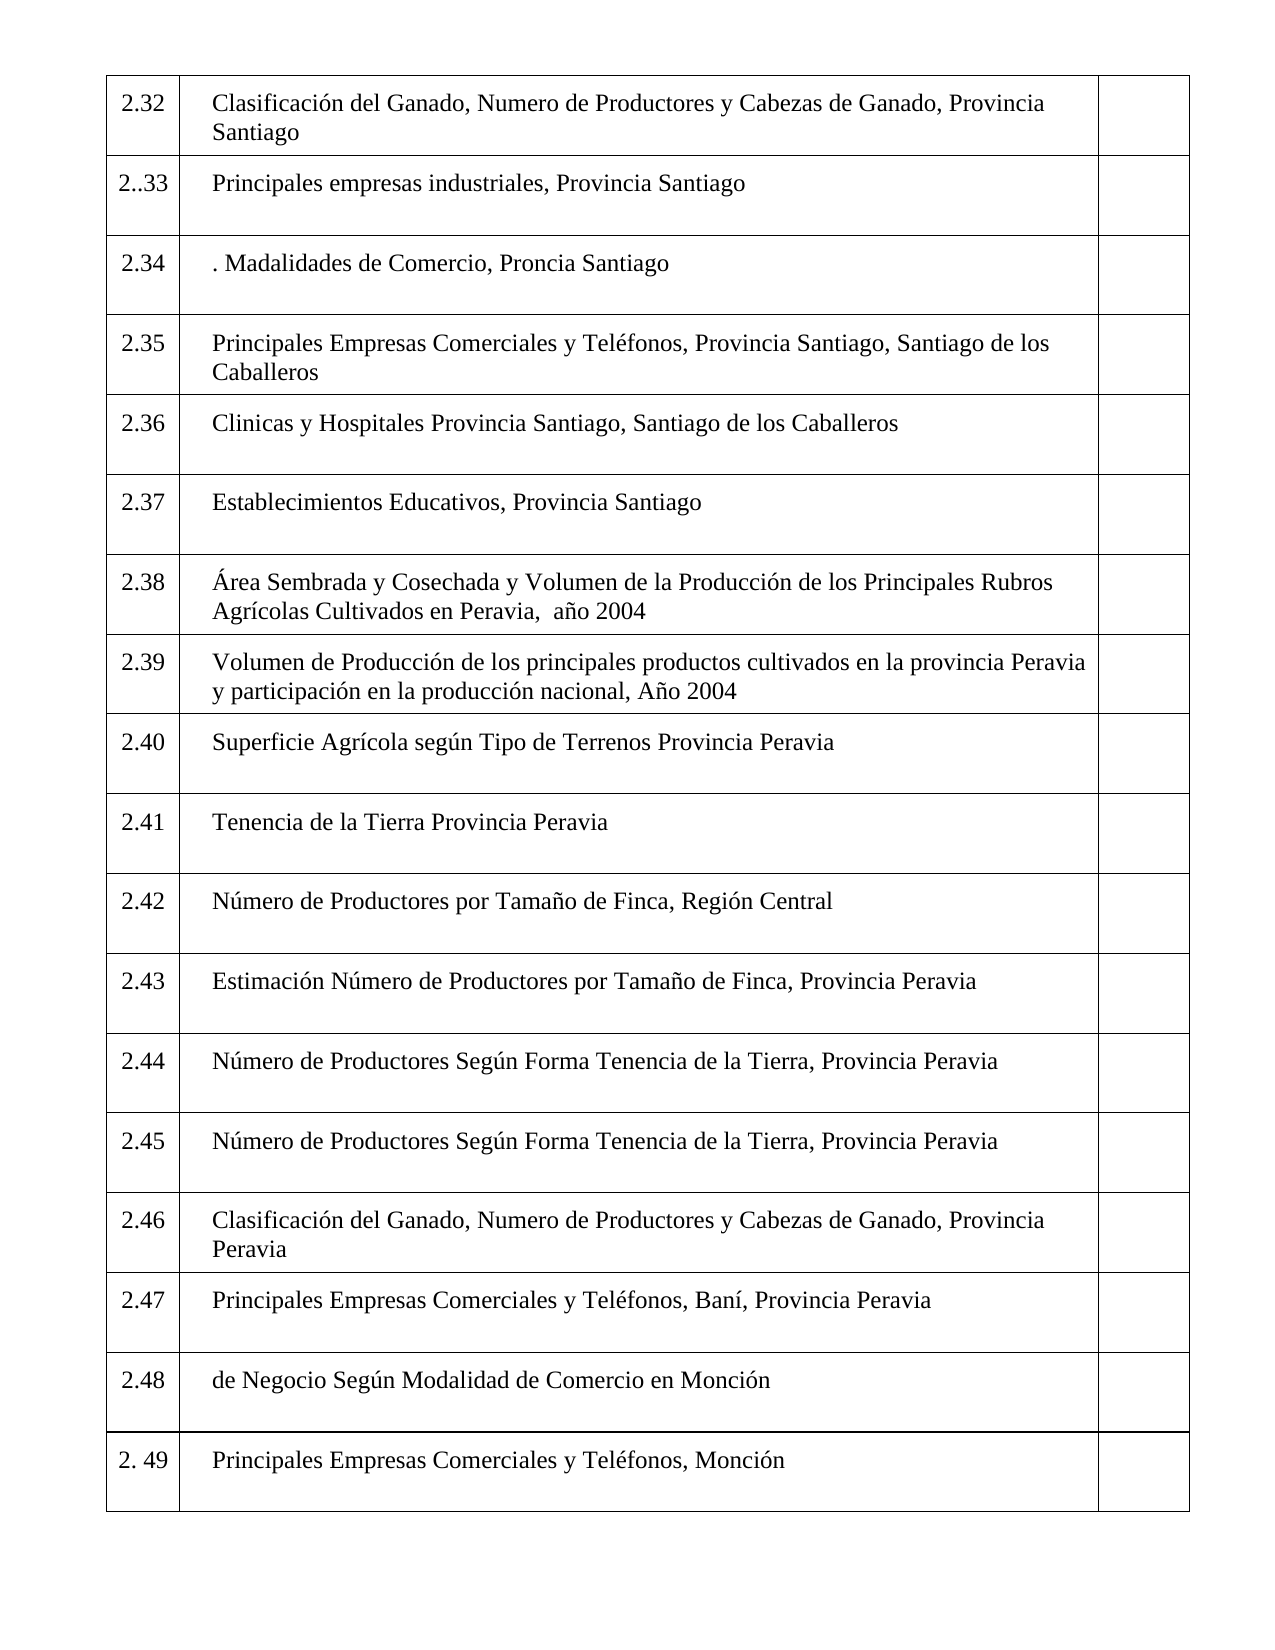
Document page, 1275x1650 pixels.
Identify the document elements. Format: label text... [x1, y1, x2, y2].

table_cell 2..33 [107, 156, 179, 234]
table_cell 2.38 [107, 555, 179, 633]
table_cell 2.37 [107, 475, 179, 554]
table_cell [1099, 76, 1189, 155]
table_cell [1099, 794, 1189, 873]
table_cell Principales Empresas Comerciales y Teléfonos, Baní, Provincia Peravia [180, 1273, 1098, 1352]
table_cell Clinicas y Hospitales Provincia Santiago, Santiago de los Caballeros [180, 395, 1098, 474]
table_cell Número de Productores por Tamaño de Finca, Región Central [180, 874, 1098, 953]
table_cell [1099, 1034, 1189, 1112]
table_cell 2.35 [107, 315, 179, 394]
table_cell Establecimientos Educativos, Provincia Santiago [180, 475, 1098, 554]
table_cell Principales Empresas Comerciales y Teléfonos, Provincia Santiago, Santiago de los Caballeros [180, 315, 1098, 394]
table_cell [1099, 395, 1189, 474]
table_cell 2.40 [107, 714, 179, 793]
table_cell [1099, 635, 1189, 713]
table_cell . Madalidades de Comercio, Proncia Santiago [180, 236, 1098, 314]
table_cell Clasificación del Ganado, Numero de Productores y Cabezas de Ganado, Provincia Peravia [180, 1193, 1098, 1272]
table_cell Clasificación del Ganado, Numero de Productores y Cabezas de Ganado, Provincia Santiago [180, 76, 1098, 155]
table_cell 2.48 [107, 1353, 179, 1431]
table_cell [1099, 1353, 1189, 1431]
table_cell [1099, 1113, 1189, 1192]
table_cell 2.36 [107, 395, 179, 474]
table_cell [1099, 1193, 1189, 1272]
table_cell Volumen de Producción de los principales productos cultivados en la provincia Peravia y participación en la producción nacional, Año 2004 [180, 635, 1098, 713]
table_cell 2.47 [107, 1273, 179, 1352]
table_cell Estimación Número de Productores por Tamaño de Finca, Provincia Peravia [180, 954, 1098, 1032]
table_cell 2.43 [107, 954, 179, 1032]
table_cell 2.39 [107, 635, 179, 713]
table_cell 2.34 [107, 236, 179, 314]
table_cell [1099, 475, 1189, 554]
table_cell [1099, 954, 1189, 1032]
table_cell 2.44 [107, 1034, 179, 1112]
table_cell 2.32 [107, 76, 179, 155]
table_cell [1099, 555, 1189, 633]
table_cell Número de Productores Según Forma Tenencia de la Tierra, Provincia Peravia [180, 1113, 1098, 1192]
table_cell de Negocio Según Modalidad de Comercio en Monción [180, 1353, 1098, 1431]
table_cell [1099, 315, 1189, 394]
table_cell Tenencia de la Tierra Provincia Peravia [180, 794, 1098, 873]
table_cell 2. 49 [107, 1433, 179, 1511]
table_cell [1099, 1433, 1189, 1511]
table_cell [1099, 1273, 1189, 1352]
table_cell 2.42 [107, 874, 179, 953]
table_cell [1099, 236, 1189, 314]
table_cell 2.45 [107, 1113, 179, 1192]
table_cell Principales empresas industriales, Provincia Santiago [180, 156, 1098, 234]
table_cell 2.41 [107, 794, 179, 873]
table_cell Superficie Agrícola según Tipo de Terrenos Provincia Peravia [180, 714, 1098, 793]
table_cell Principales Empresas Comerciales y Teléfonos, Monción [180, 1433, 1098, 1511]
table_cell [1099, 714, 1189, 793]
table_cell [1099, 156, 1189, 234]
table_cell [1099, 874, 1189, 953]
table_cell Número de Productores Según Forma Tenencia de la Tierra, Provincia Peravia [180, 1034, 1098, 1112]
table_cell Área Sembrada y Cosechada y Volumen de la Producción de los Principales Rubros Agrícolas Cultivados en Peravia, año 2004 [180, 555, 1098, 633]
table_cell 2.46 [107, 1193, 179, 1272]
